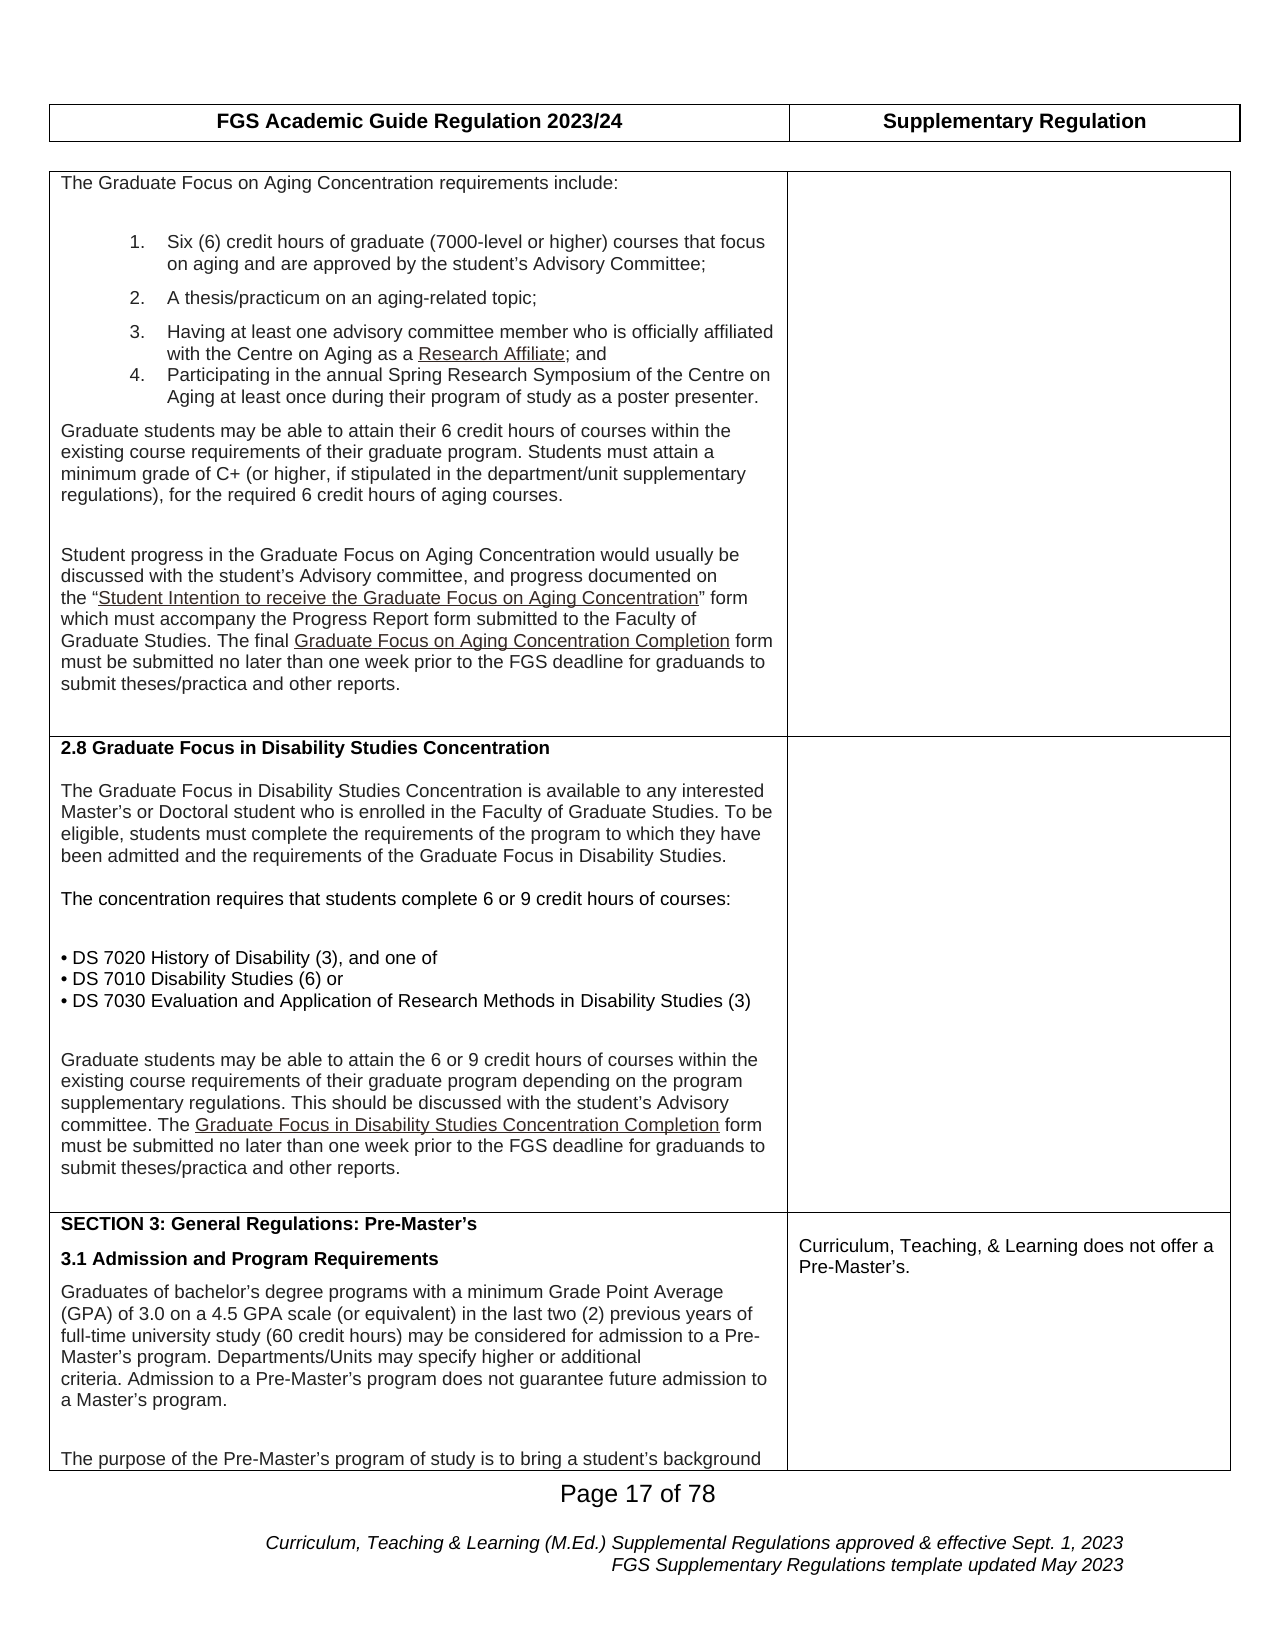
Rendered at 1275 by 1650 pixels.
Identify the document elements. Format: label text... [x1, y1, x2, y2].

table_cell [50, 1213, 787, 1470]
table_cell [50, 172, 787, 736]
table_cell [788, 737, 1230, 1212]
table_cell 2.8 Graduate Focus in Disability Studies Concentration The Graduate Focus in Disability Studies Concentration is available to any interested Master’s or Doctoral student who is enrolled in the Faculty of Graduate Studies. To be eligible, students must complete the requirements of the program to which they have been admitted and the requirements of the Graduate Focus in Disability Studies. The concentration requires that students complete 6 or 9 credit hours of courses: • DS 7020 History of Disability (3), and one of • DS 7010 Disability Studies (6) or • DS 7030 Evaluation and Application of Research Methods in Disability Studies (3) Graduate students may be able to attain the 6 or 9 credit hours of courses within the existing course requirements of their graduate program depending on the program supplementary regulations. This should be discussed with the student’s Advisory committee. The Graduate Focus in Disability Studies Concentration Completion form must be submitted no later than one week prior to the FGS deadline for graduands to submit theses/practica and other reports. [50, 737, 787, 1212]
table_cell [788, 172, 1230, 736]
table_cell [788, 1213, 1230, 1470]
